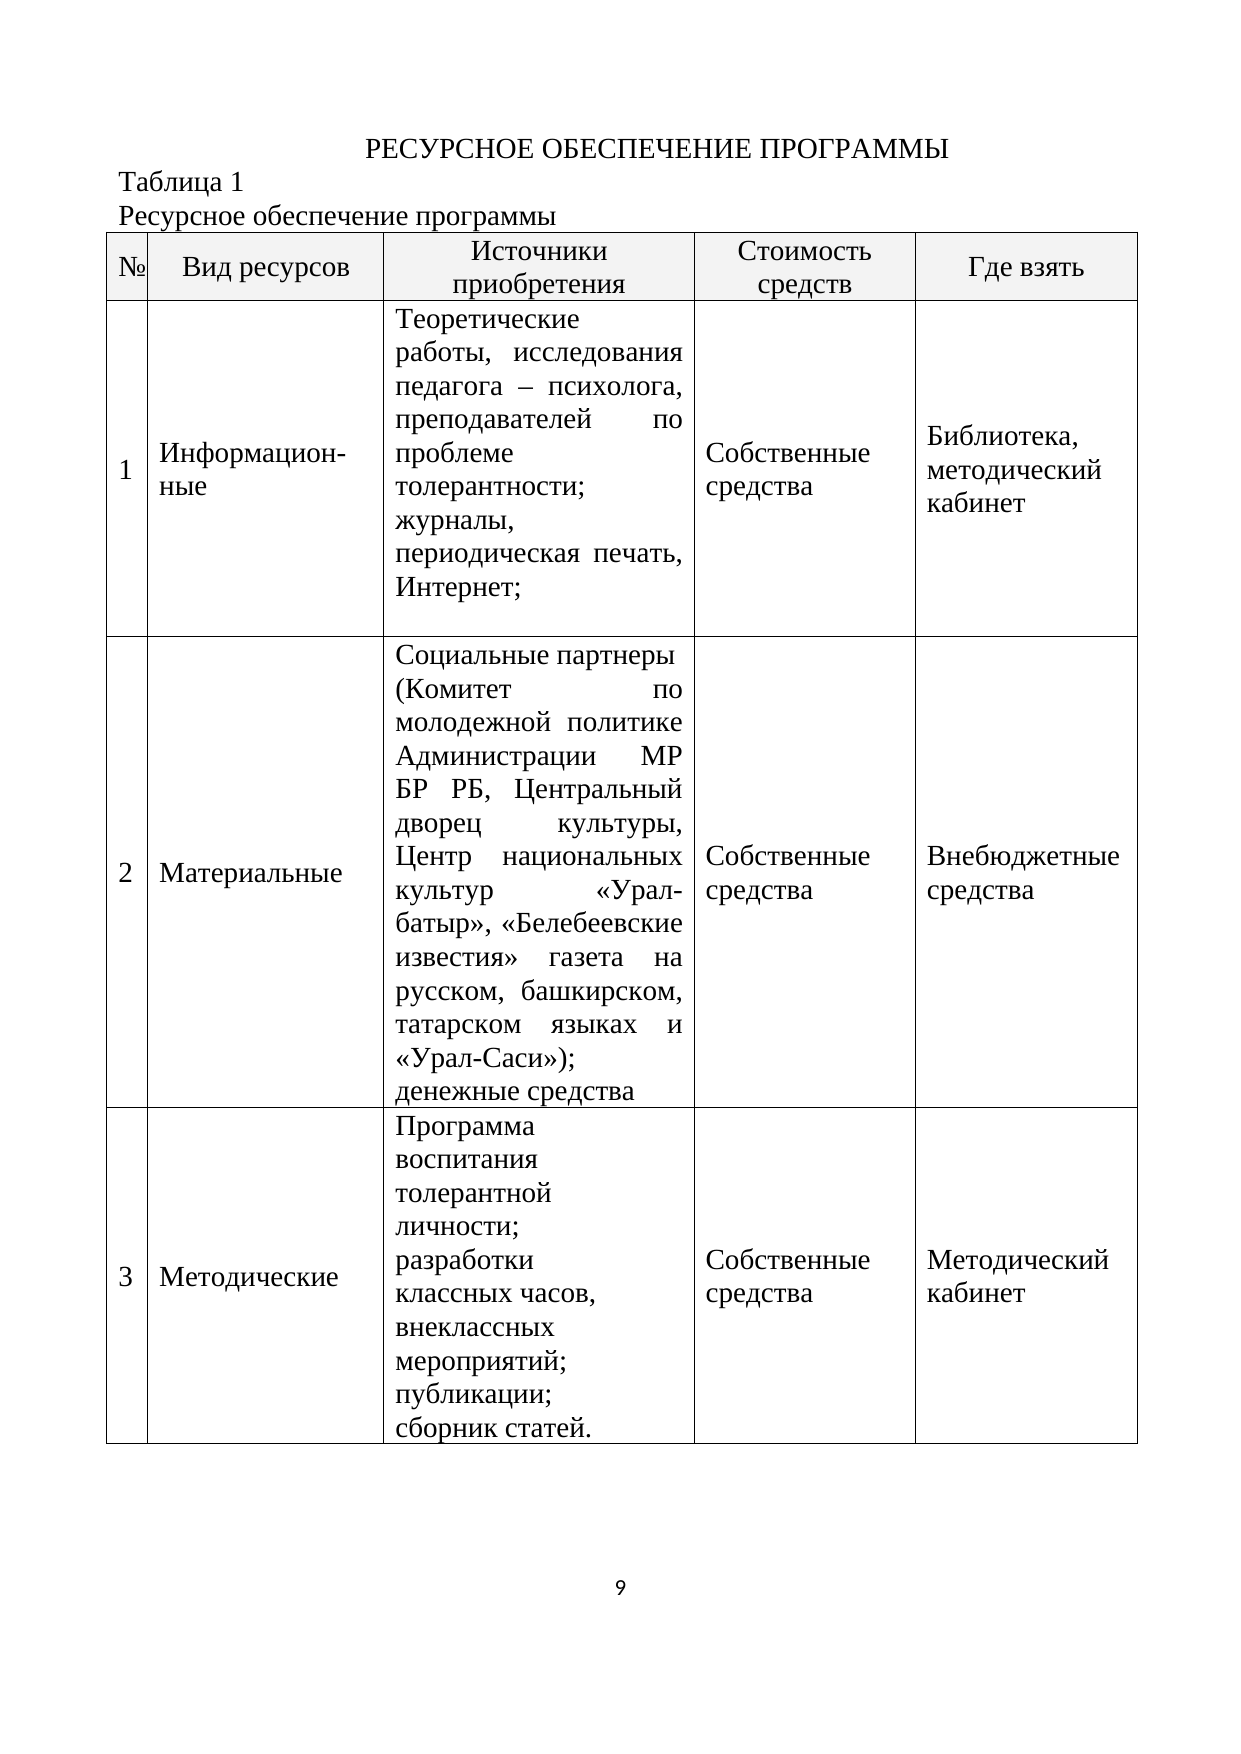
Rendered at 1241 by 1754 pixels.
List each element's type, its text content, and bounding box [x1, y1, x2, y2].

table_header Вид ресурсов [148, 233, 383, 300]
table_header Стоимость средств [695, 233, 915, 300]
table_cell Библиотека, методический кабинет [916, 301, 1137, 636]
table_header Где взять [916, 233, 1137, 300]
table_cell Теоретические работы, исследования педагога – психолога, преподавателей по проблеме толерантности; журналы, периодическая печать, Интернет; [384, 301, 694, 636]
table_cell Внебюджетные средства [916, 637, 1137, 1107]
table_cell Социальные партнеры (Комитет по молодежной политике Администрации МР БР РБ, Центральный дворец культуры, Центр национальных культур «Урал-батыр», «Белебеевские известия» газета на русском, башкирском, татарском языках и «Урал-Саси»); денежные средства [384, 637, 694, 1107]
table_cell Методический кабинет [916, 1108, 1137, 1443]
table_cell Информацион-ные [148, 301, 383, 636]
table_cell Собственные средства [695, 301, 915, 636]
text РЕСУРСНОЕ ОБЕСПЕЧЕНИЕ ПРОГРАММЫ [118, 131, 1122, 164]
table_cell Программа воспитания толерантной личности; разработки классных часов, внеклассных мероприятий; публикации; сборник статей. [384, 1108, 694, 1443]
table_cell Собственные средства [695, 1108, 915, 1443]
text Ресурсное обеспечение программы [118, 198, 1122, 232]
table_cell Методические [148, 1108, 383, 1443]
text Таблица 1 [118, 164, 1122, 198]
table_cell 1 [107, 301, 147, 636]
table_cell Собственные средства [695, 637, 915, 1107]
table_cell Материальные [148, 637, 383, 1107]
table_cell 3 [107, 1108, 147, 1443]
table_cell 2 [107, 637, 147, 1107]
table_header Источники приобретения [384, 233, 694, 300]
table_header № [107, 233, 147, 300]
